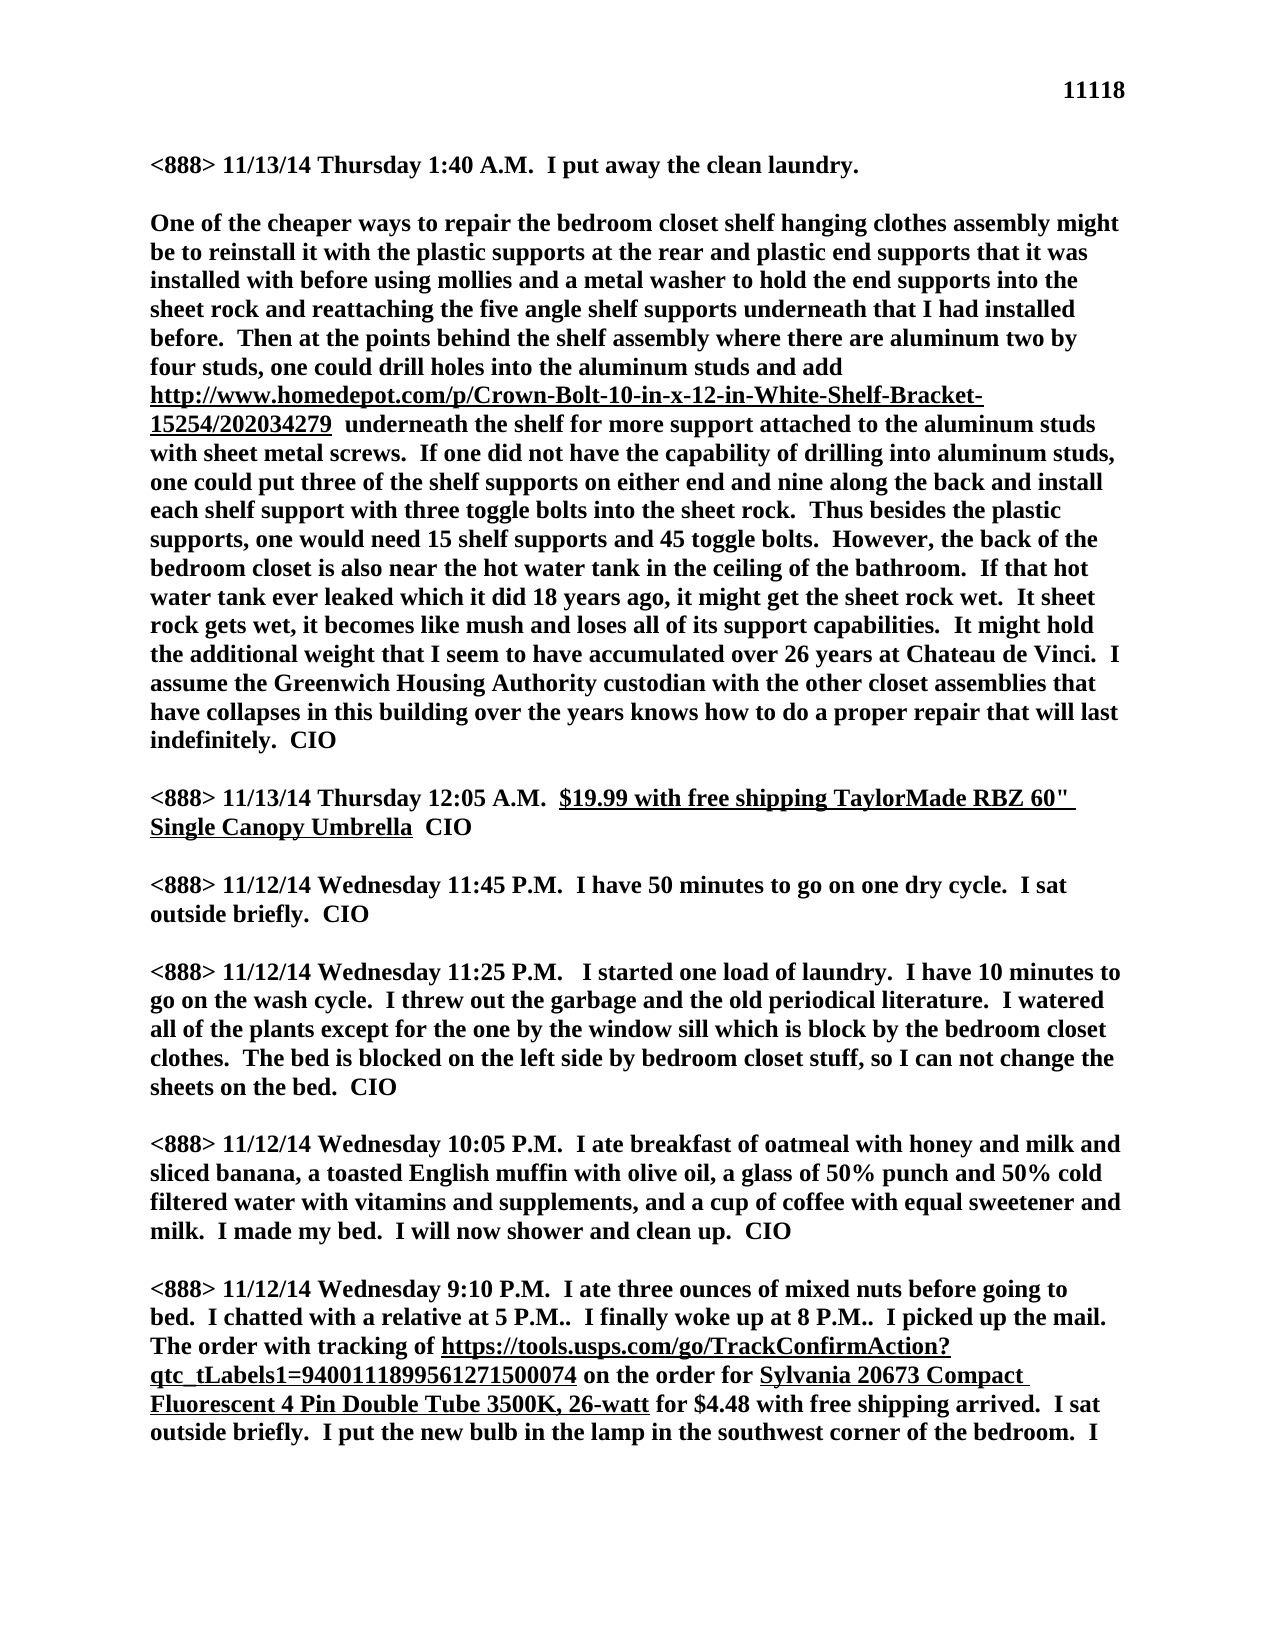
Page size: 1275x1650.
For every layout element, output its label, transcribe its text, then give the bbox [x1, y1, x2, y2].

text <888> 11/12/14 Wednesday 11:25 P.M. I started one load of laundry. I have 10 minutes to go on the wash cycle. I threw out the garbage and the old periodical literature. I watered all of the plants except for the one by the window sill which is block by the bedroom closet clothes. The bed is blocked on the left side by bedroom closet stuff, so I can not change the sheets on the bed. CIO [150, 957, 1125, 1100]
text <888> 11/12/14 Wednesday 11:45 P.M. I have 50 minutes to go on one dry cycle. I sat outside briefly. CIO [150, 870, 1125, 927]
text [150, 1274, 1125, 1446]
text <888> 11/13/14 Thursday 1:40 A.M. I put away the clean laundry. [150, 150, 1125, 179]
text <888> 11/13/14 Thursday 12:05 A.M. $19.99 with free shipping TaylorMade RBZ 60" Single Canopy Umbrella CIO [150, 783, 1125, 841]
text <888> 11/12/14 Wednesday 10:05 P.M. I ate breakfast of oatmeal with honey and milk and sliced banana, a toasted English muffin with olive oil, a glass of 50% punch and 50% cold filtered water with vitamins and supplements, and a cup of coffee with equal sweetener and milk. I made my bed. I will now shower and clean up. CIO [150, 1129, 1125, 1244]
text One of the cheaper ways to repair the bedroom closet shelf hanging clothes assembly might be to reinstall it with the plastic supports at the rear and plastic end supports that it was installed with before using mollies and a metal washer to hold the end supports into the sheet rock and reattaching the five angle shelf supports underneath that I had installed before. Then at the points behind the shelf assembly where there are aluminum two by four studs, one could drill holes into the aluminum studs and add http://www.homedepot.com/p/Crown-Bolt-10-in-x-12-in-White-Shelf-Bracket-15254/202034279 underneath the shelf for more support attached to the aluminum studs with sheet metal screws. If one did not have the capability of drilling into aluminum studs, one could put three of the shelf supports on either end and nine along the back and install each shelf support with three toggle bolts into the sheet rock. Thus besides the plastic supports, one would need 15 shelf supports and 45 toggle bolts. However, the back of the bedroom closet is also near the hot water tank in the ceiling of the bathroom. If that hot water tank ever leaked which it did 18 years ago, it might get the sheet rock wet. It sheet rock gets wet, it becomes like mush and loses all of its support capabilities. It might hold the additional weight that I seem to have accumulated over 26 years at Chateau de Vinci. I assume the Greenwich Housing Authority custodian with the other closet assemblies that have collapses in this building over the years knows how to do a proper repair that will last indefinitely. CIO [150, 208, 1125, 754]
